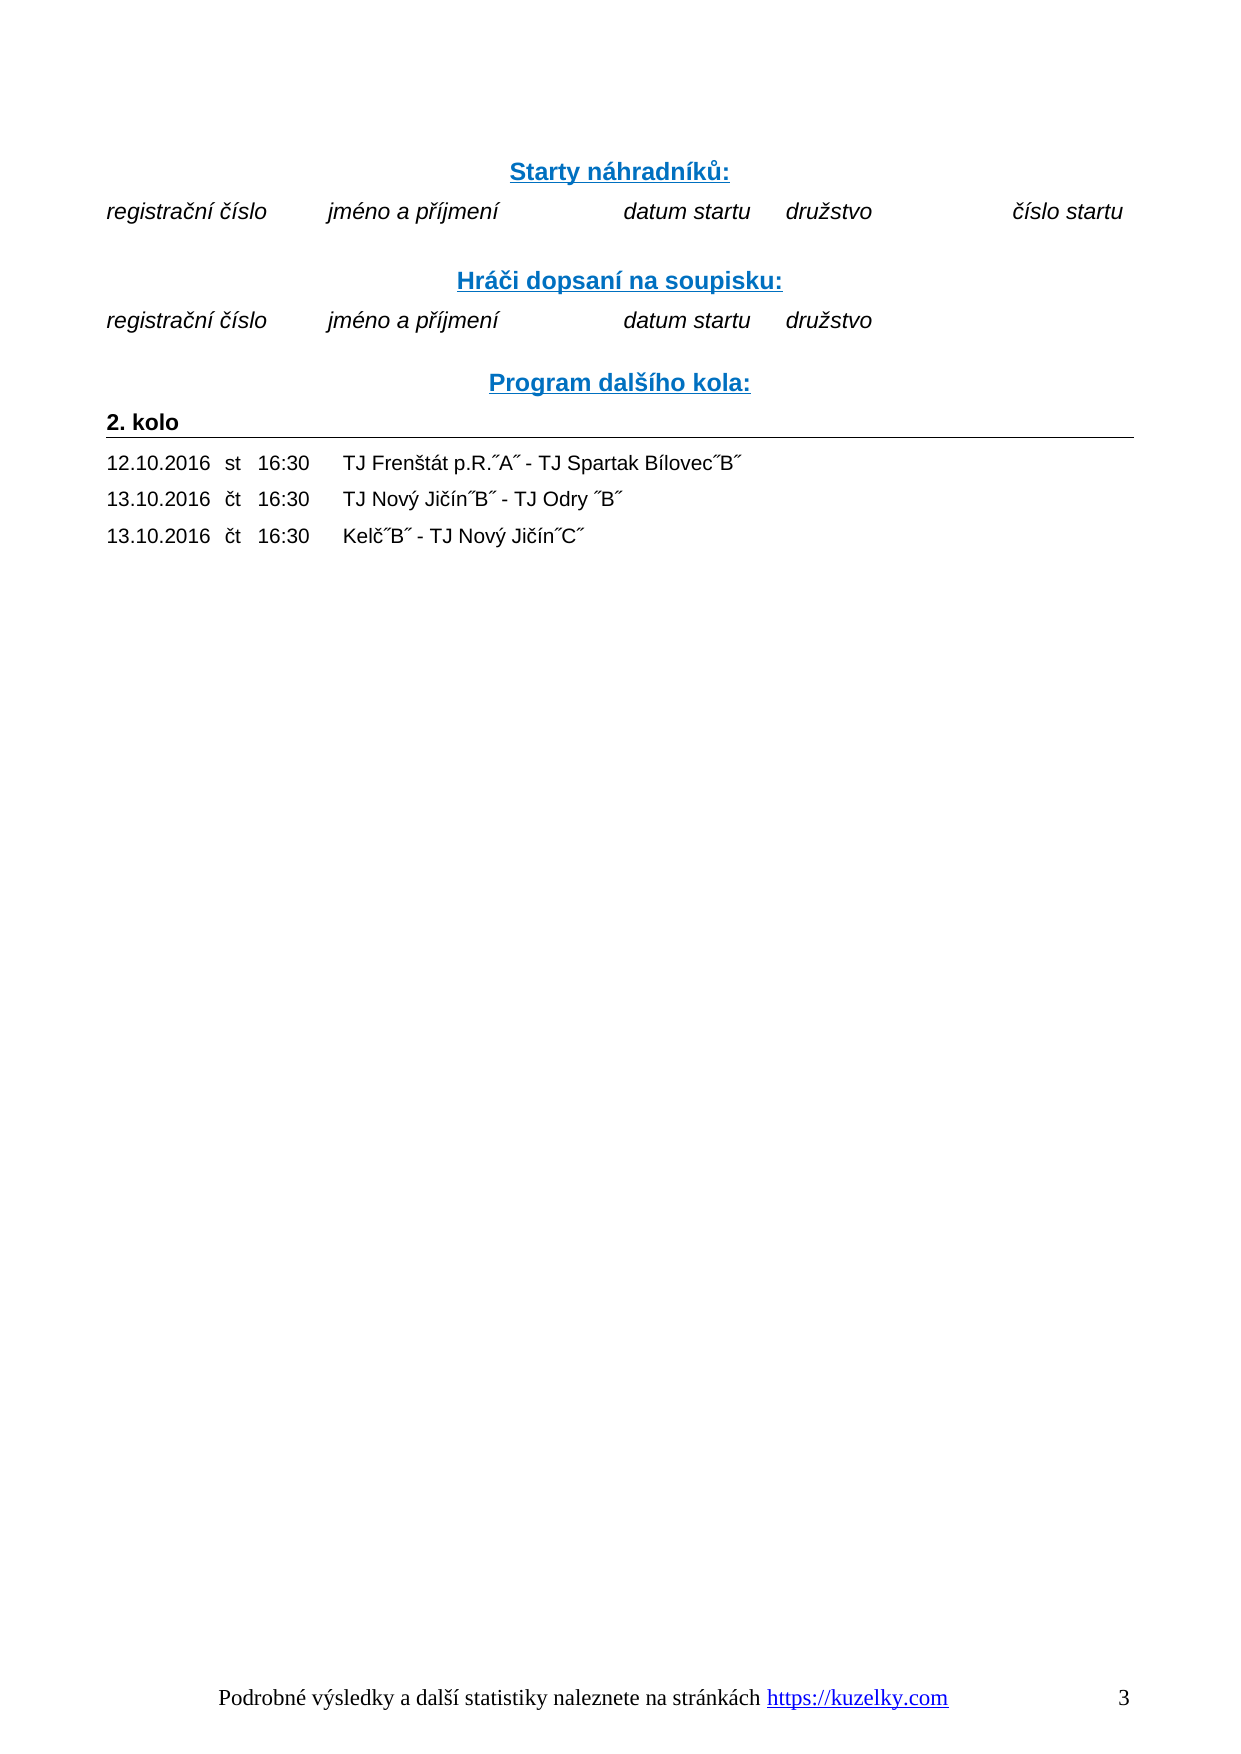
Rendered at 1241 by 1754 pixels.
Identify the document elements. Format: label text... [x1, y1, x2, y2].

text 13.10.2016 čt 16:30 TJ Nový Jičín˝B˝ - TJ Odry ˝B˝ [106, 487, 1134, 511]
text 13.10.2016 čt 16:30 Kelč˝B˝ - TJ Nový Jičín˝C˝ [106, 524, 1134, 548]
text Program dalšího kola: [94, 367, 1145, 396]
text 12.10.2016 st 16:30 TJ Frenštát p.R.˝A˝ - TJ Spartak Bílovec˝B˝ [106, 451, 1134, 475]
text Hráči dopsaní na soupisku: [94, 237, 1145, 294]
text registrační číslo jméno a příjmení datum startu družstvo číslo startu [106, 198, 1134, 224]
text 2. kolo [106, 409, 1134, 437]
text registrační číslo jméno a příjmení datum startu družstvo [106, 307, 1134, 333]
text Starty náhradníků: [94, 157, 1145, 186]
